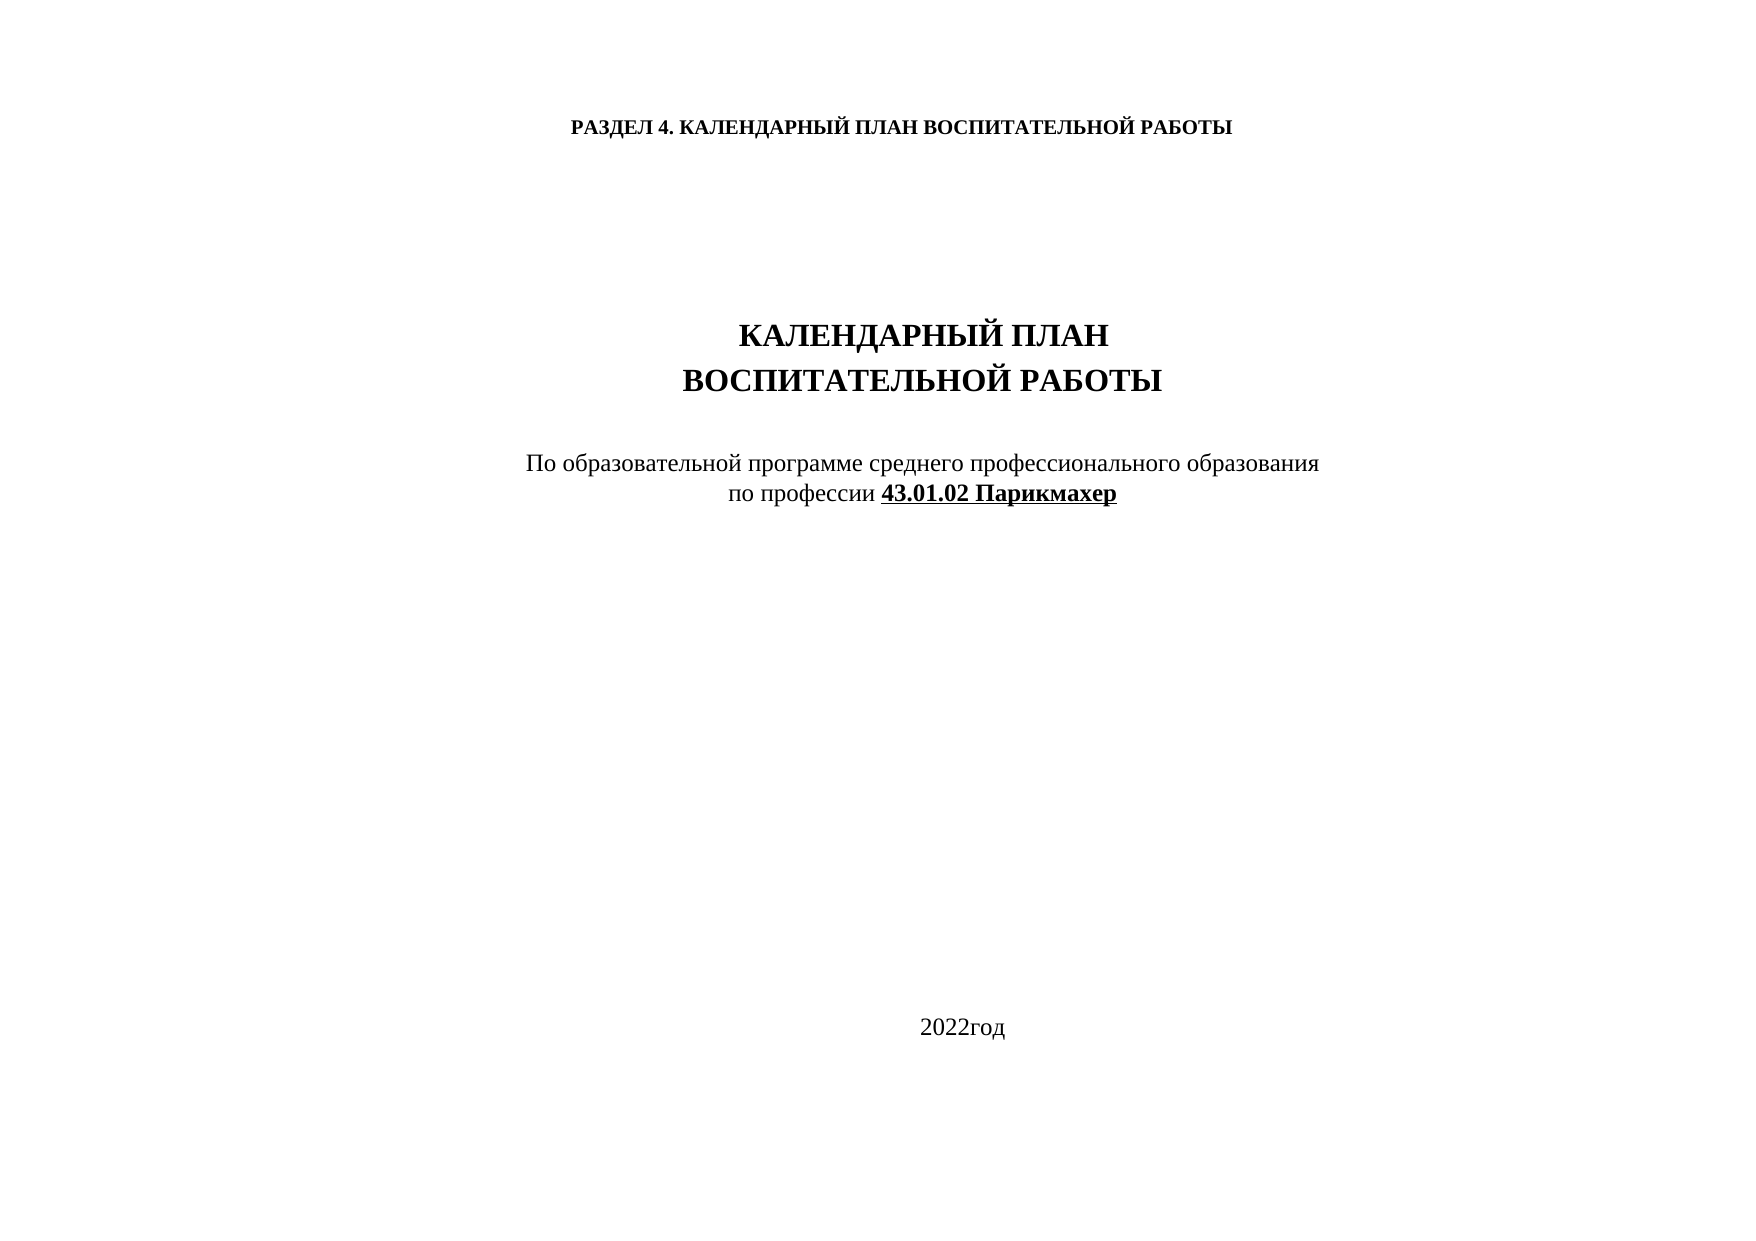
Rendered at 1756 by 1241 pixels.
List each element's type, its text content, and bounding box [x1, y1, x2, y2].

text ВОСПИТАТЕЛЬНОЙ РАБОТЫ [525, 365, 1320, 398]
text По образовательной программе среднего профессионального образования по профессии 43.01.02 Парикмахер [525, 448, 1320, 506]
text 2022год [525, 1012, 1394, 1041]
text РАЗДЕЛ 4. КАЛЕНДАРНЫЙ ПЛАН ВОСПИТАТЕЛЬНОЙ РАБОТЫ [77, 114, 1726, 139]
text КАЛЕНДАРНЫЙ ПЛАН [525, 319, 1320, 353]
